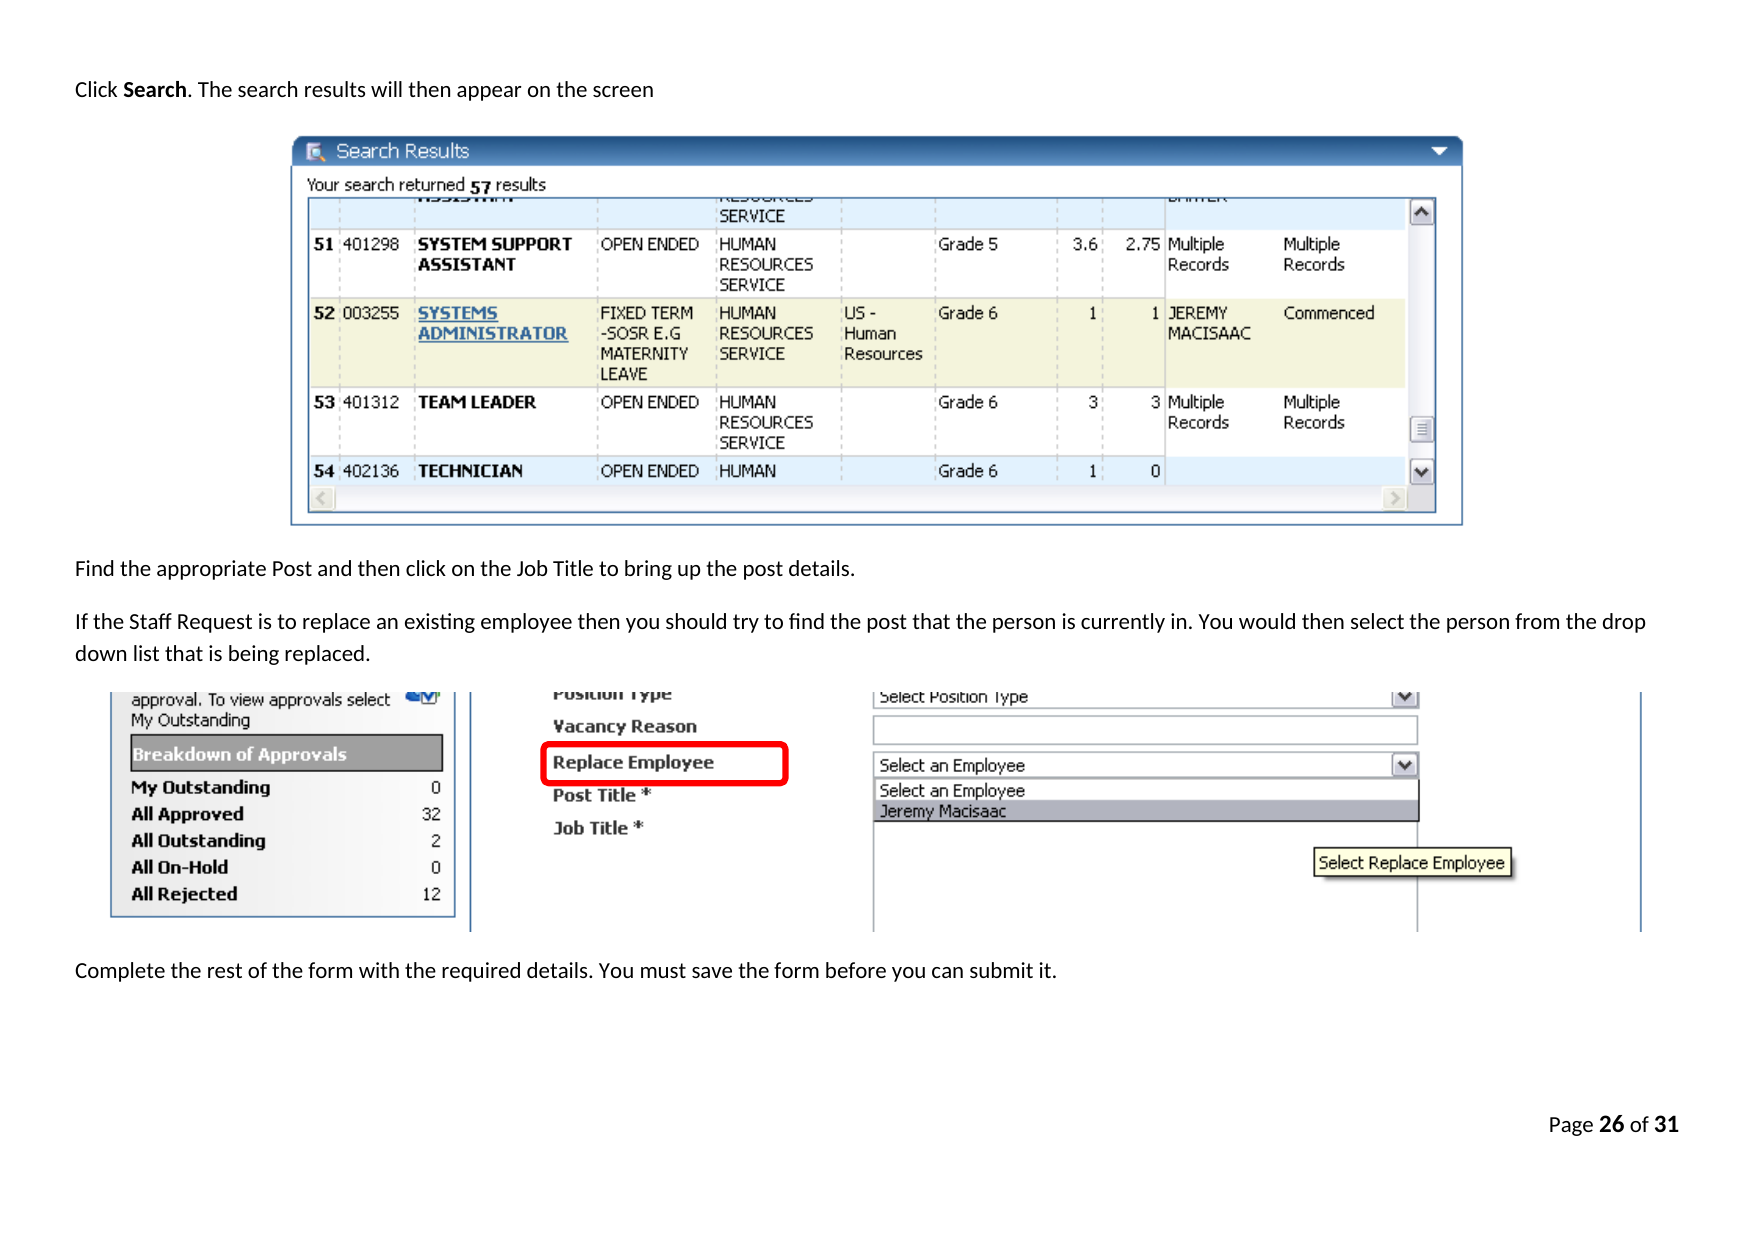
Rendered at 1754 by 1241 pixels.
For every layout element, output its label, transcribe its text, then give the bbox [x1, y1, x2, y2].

text If the Staff Request is to replace an existing employee then you should try to find the post that the person is currently in. You would then select the person from the drop down list that is being replaced. [75, 607, 1679, 667]
picture [283, 128, 1471, 529]
text Find the appropriate Post and then click on the Job Title to bring up the post details. [75, 554, 1679, 582]
text Complete the rest of the form with the required details. You must save the form before you can submit it. [75, 957, 1679, 984]
picture [98, 692, 1656, 932]
text Click Search. The search results will then appear on the screen [75, 75, 1679, 103]
